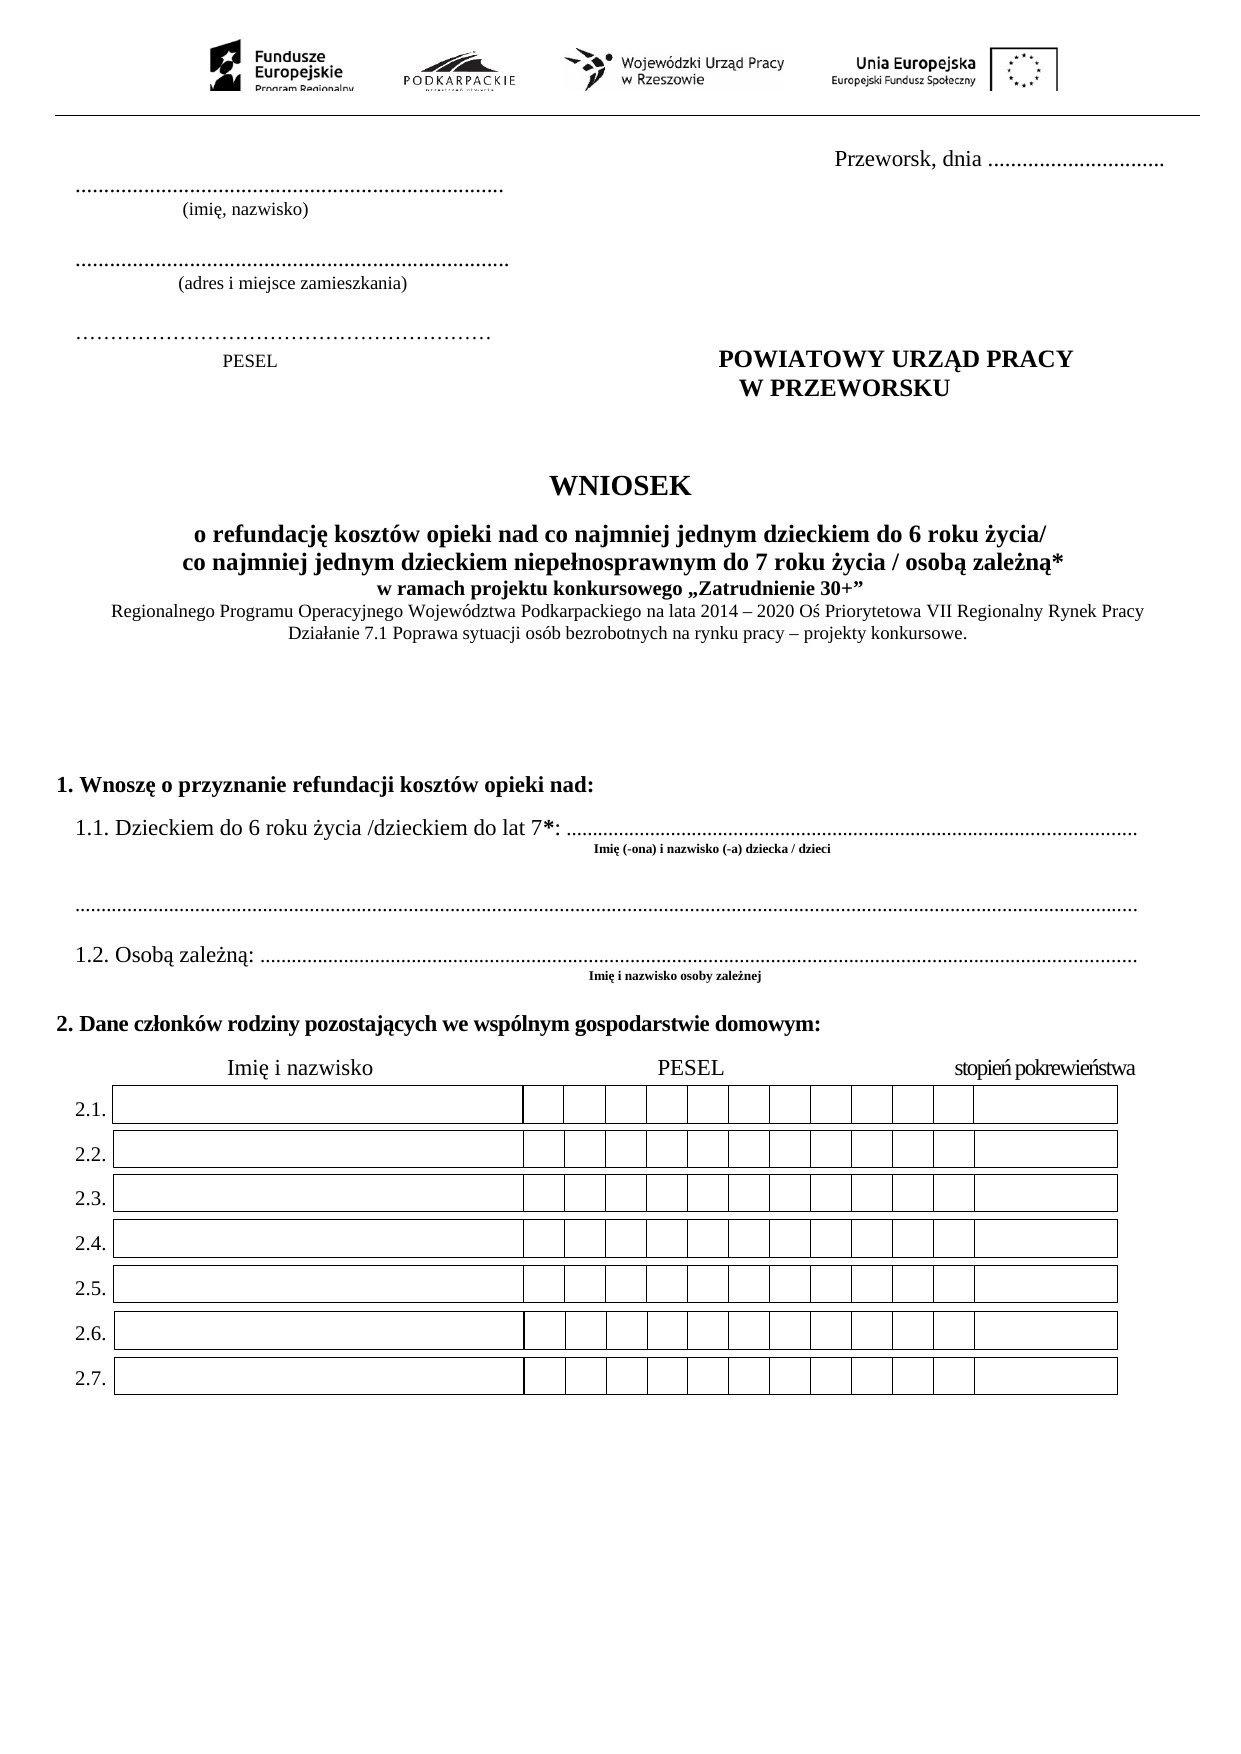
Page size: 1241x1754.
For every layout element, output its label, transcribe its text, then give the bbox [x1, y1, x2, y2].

text …………………………………………………… [75, 320, 1165, 344]
text 2.5. [75, 1276, 1165, 1300]
picture [194, 23, 369, 91]
picture [393, 39, 526, 91]
text 2.7. [75, 1366, 1165, 1390]
text 2.3. [75, 1186, 1165, 1210]
text 1.1. Dzieckiem do 6 roku życia /dzieckiem do lat 7*: [75, 814, 1165, 841]
text Imię i nazwisko PESEL stopień pokrewieństwa [75, 1053, 1176, 1080]
text 1.2. Osobą zależną: [75, 941, 1165, 967]
text 2. Dane członków rodziny pozostających we wspólnym gospodarstwie domowym: [56, 1011, 1165, 1037]
text o refundację kosztów opieki nad co najmniej jednym dzieckiem do 6 roku życia/ [75, 519, 1165, 547]
text W PRZEWORSKU [665, 373, 1165, 401]
text 2.6. [75, 1321, 1165, 1345]
text 1. Wnoszę o przyznanie refundacji kosztów opieki nad: [56, 771, 1165, 798]
text WNIOSEK [75, 468, 1165, 502]
text ........................................................................... [75, 171, 1165, 198]
text (imię, nazwisko) [75, 198, 1165, 219]
text 2.2. [75, 1141, 1165, 1166]
text ............................................................................ [75, 246, 1165, 272]
text Imię (-ona) i nazwisko (-a) dziecka / dzieci [75, 841, 1165, 867]
text (adres i miejsce zamieszkania) [75, 272, 1165, 293]
picture [564, 48, 784, 91]
text Imię i nazwisko osoby zależnej [75, 967, 1165, 994]
text 2.4. [75, 1231, 1165, 1255]
text Regionalnego Programu Operacyjnego Województwa Podkarpackiego na lata 2014 – 2020 Oś Priorytetowa VII Regionalny Rynek Pracy Działanie 7.1 Poprawa sytuacji osób bezrobotnych na rynku pracy – projekty konkursowe. [75, 600, 1180, 643]
text 2.1. [75, 1097, 1165, 1121]
text co najmniej jednym dzieckiem niepełnosprawnym do 7 roku życia / osobą zależną* [75, 547, 1165, 576]
text Przeworsk, dnia ............................... [75, 145, 1165, 171]
text PESEL POWIATOWY URZĄD PRACY [222, 344, 1165, 373]
picture [815, 30, 1074, 91]
text w ramach projektu konkursowego „Zatrudnienie 30+” [75, 576, 1165, 600]
